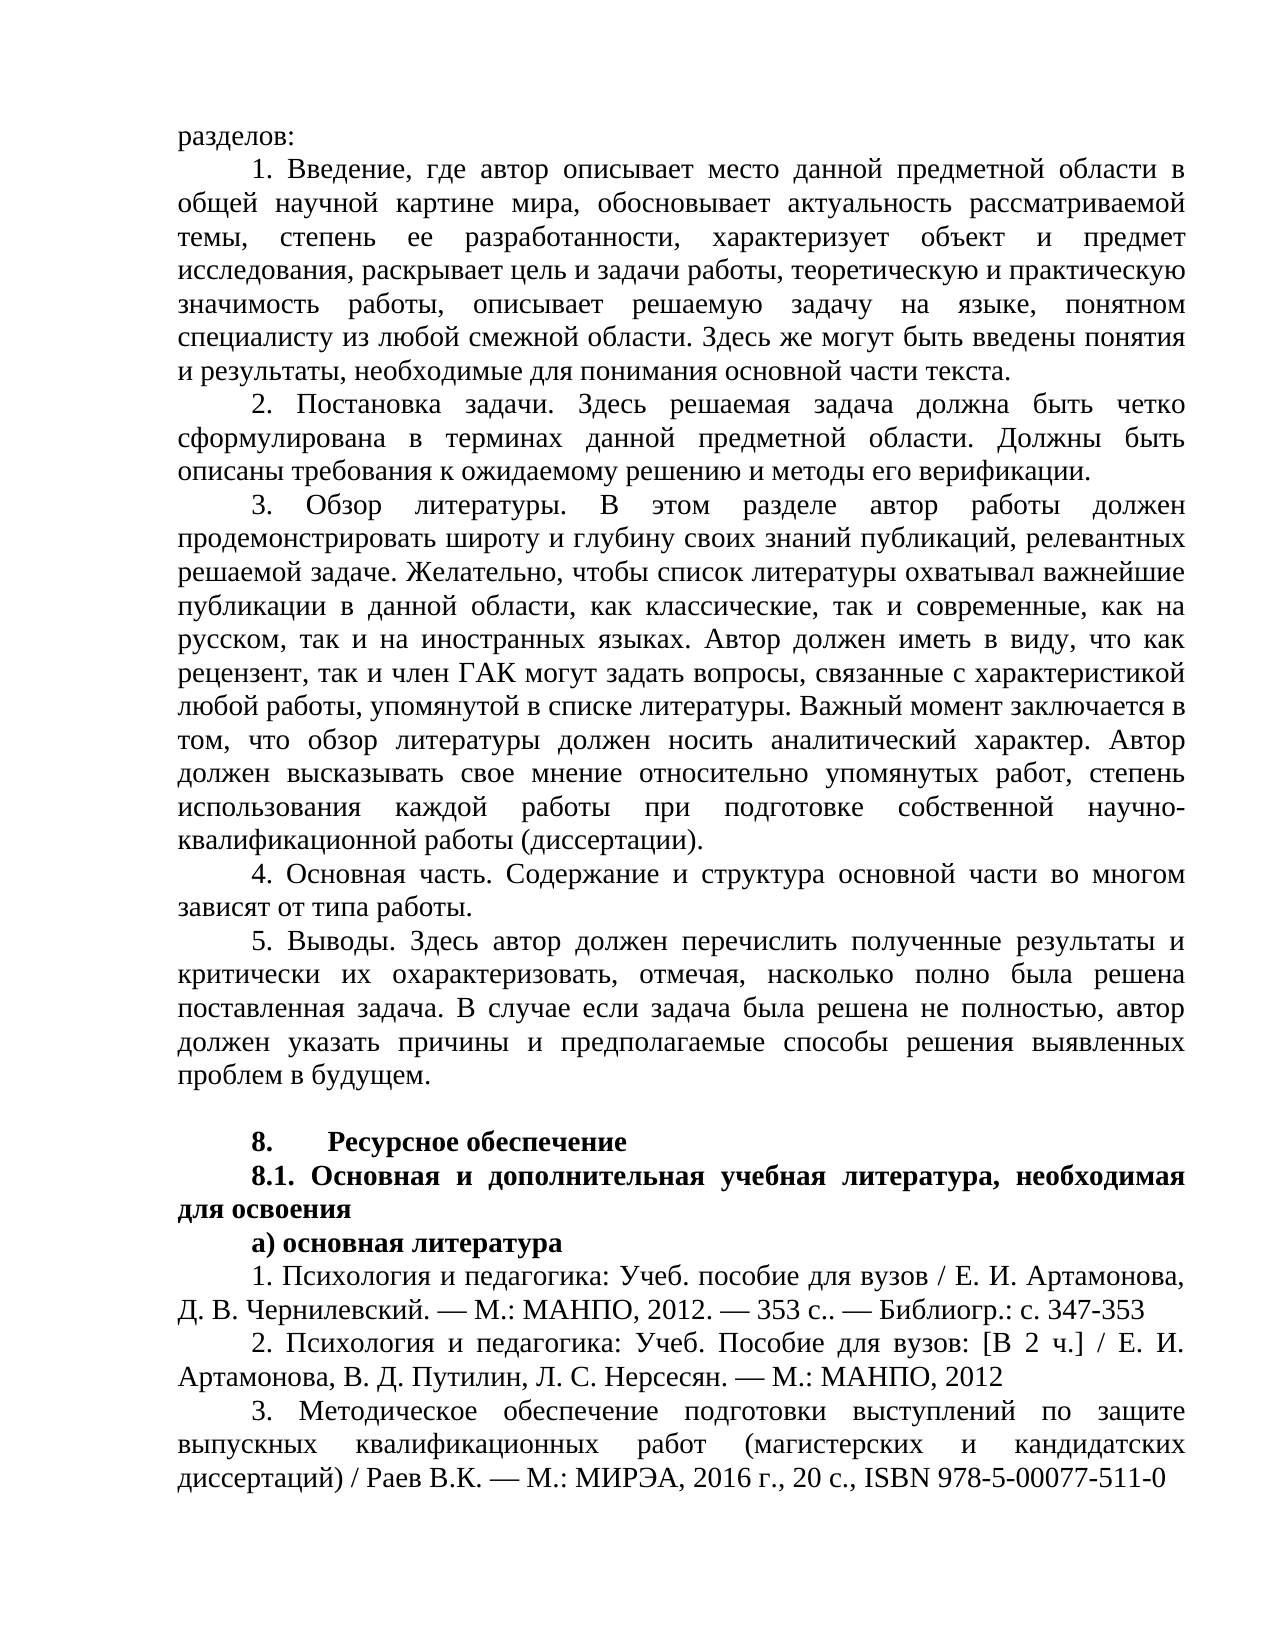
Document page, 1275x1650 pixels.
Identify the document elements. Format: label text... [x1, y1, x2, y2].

text 8.1. Основная и дополнительная учебная литература, необходимая для освоения [177, 1158, 1186, 1225]
text 1. Введение, где автор описывает место данной предметной области в общей научной картине мира, обосновывает актуальность рассматриваемой темы, степень ее разработанности, характеризует объект и предмет исследования, раскрывает цель и задачи работы, теоретическую и практическую значимость работы, описывает решаемую задачу на языке, понятном специалисту из любой смежной области. Здесь же могут быть введены понятия и результаты, необходимые для понимания основной части текста. [177, 152, 1186, 386]
text 3. Методическое обеспечение подготовки выступлений по защите выпускных квалификационных работ (магистерских и кандидатских диссертаций) / Раев В.К. — М.: МИРЭА, 2016 г., 20 с., ISBN 978-5-00077-511-0 [177, 1393, 1186, 1493]
text 4. Основная часть. Содержание и структура основной части во многом зависят от типа работы. [177, 856, 1186, 923]
text 2. Постановка задачи. Здесь решаемая задача должна быть четко сформулирована в терминах данной предметной области. Должны быть описаны требования к ожидаемому решению и методы его верификации. [177, 386, 1186, 487]
text 2. Психология и педагогика: Учеб. Пособие для вузов: [В 2 ч.] / Е. И. Артамонова, В. Д. Путилин, Л. С. Нерсесян. — М.: МАНПО, 2012 [177, 1326, 1186, 1393]
text 1. Психология и педагогика: Учеб. пособие для вузов / Е. И. Артамонова, Д. В. Чернилевский. — М.: МАНПО, 2012. — 353 с.. — Библиогр.: с. 347-353 [177, 1258, 1186, 1326]
list Ресурсное обеспечение [177, 1124, 1186, 1158]
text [177, 118, 1186, 152]
text а) основная литература [177, 1225, 1186, 1258]
text 5. Выводы. Здесь автор должен перечислить полученные результаты и критически их охарактеризовать, отмечая, насколько полно была решена поставленная задача. В случае если задача была решена не полностью, автор должен указать причины и предполагаемые способы решения выявленных проблем в будущем. [177, 923, 1186, 1091]
text 3. Обзор литературы. В этом разделе автор работы должен продемонстрировать широту и глубину своих знаний публикаций, релевантных решаемой задаче. Желательно, чтобы список литературы охватывал важнейшие публикации в данной области, как классические, так и современные, как на русском, так и на иностранных языках. Автор должен иметь в виду, что как рецензент, так и член ГАК могут задать вопросы, связанные с характеристикой любой работы, упомянутой в списке литературы. Важный момент заключается в том, что обзор литературы должен носить аналитический характер. Автор должен высказывать свое мнение относительно упомянутых работ, степень использования каждой работы при подготовке собственной научно-квалификационной работы (диссертации). [177, 487, 1186, 856]
